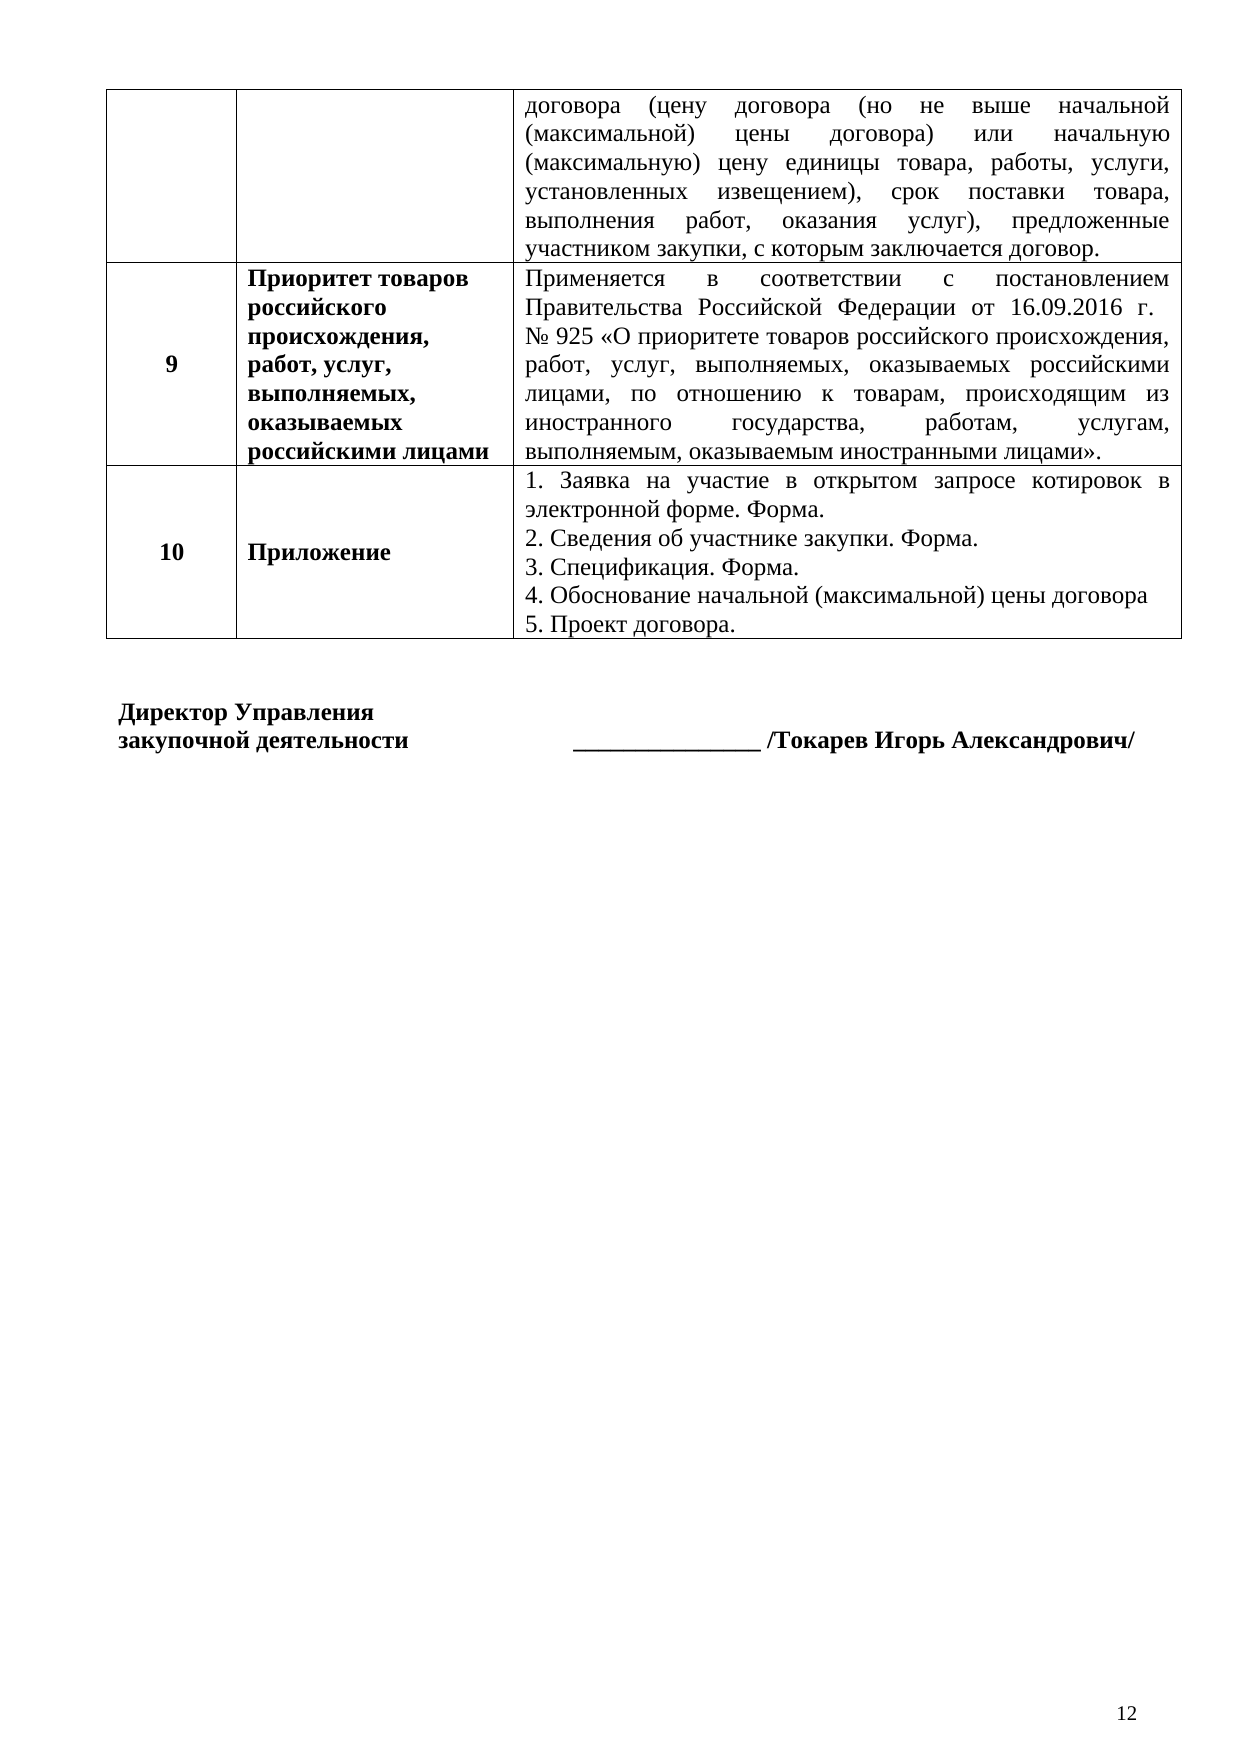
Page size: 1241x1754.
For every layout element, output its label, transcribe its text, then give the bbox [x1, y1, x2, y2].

table_cell 10 [107, 466, 236, 638]
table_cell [514, 90, 1181, 262]
table_cell 1. Заявка на участие в открытом запросе котировок в электронной форме. Форма. 2. Сведения об участнике закупки. Форма. 3. Спецификация. Форма. 4. Обоснование начальной (максимальной) цены договора 5. Проект договора. [514, 466, 1181, 638]
table_cell 9 [107, 263, 236, 464]
table_cell Применяется в соответствии с постановлением Правительства Российской Федерации от 16.09.2016 г. № 925 «О приоритете товаров российского происхождения, работ, услуг, выполняемых, оказываемых российскими лицами, по отношению к товарам, происходящим из иностранного государства, работам, услугам, выполняемым, оказываемым иностранными лицами». [514, 263, 1181, 464]
table_cell 8 [107, 90, 236, 262]
table_cell Приложение [237, 466, 513, 638]
table_cell Приоритет товаров российского происхождения, работ, услуг, выполняемых, оказываемых российскими лицами [237, 263, 513, 464]
text Директор Управления закупочной деятельности _______________ /Токарев Игорь Александрович/ [118, 697, 1137, 754]
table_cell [237, 90, 513, 262]
